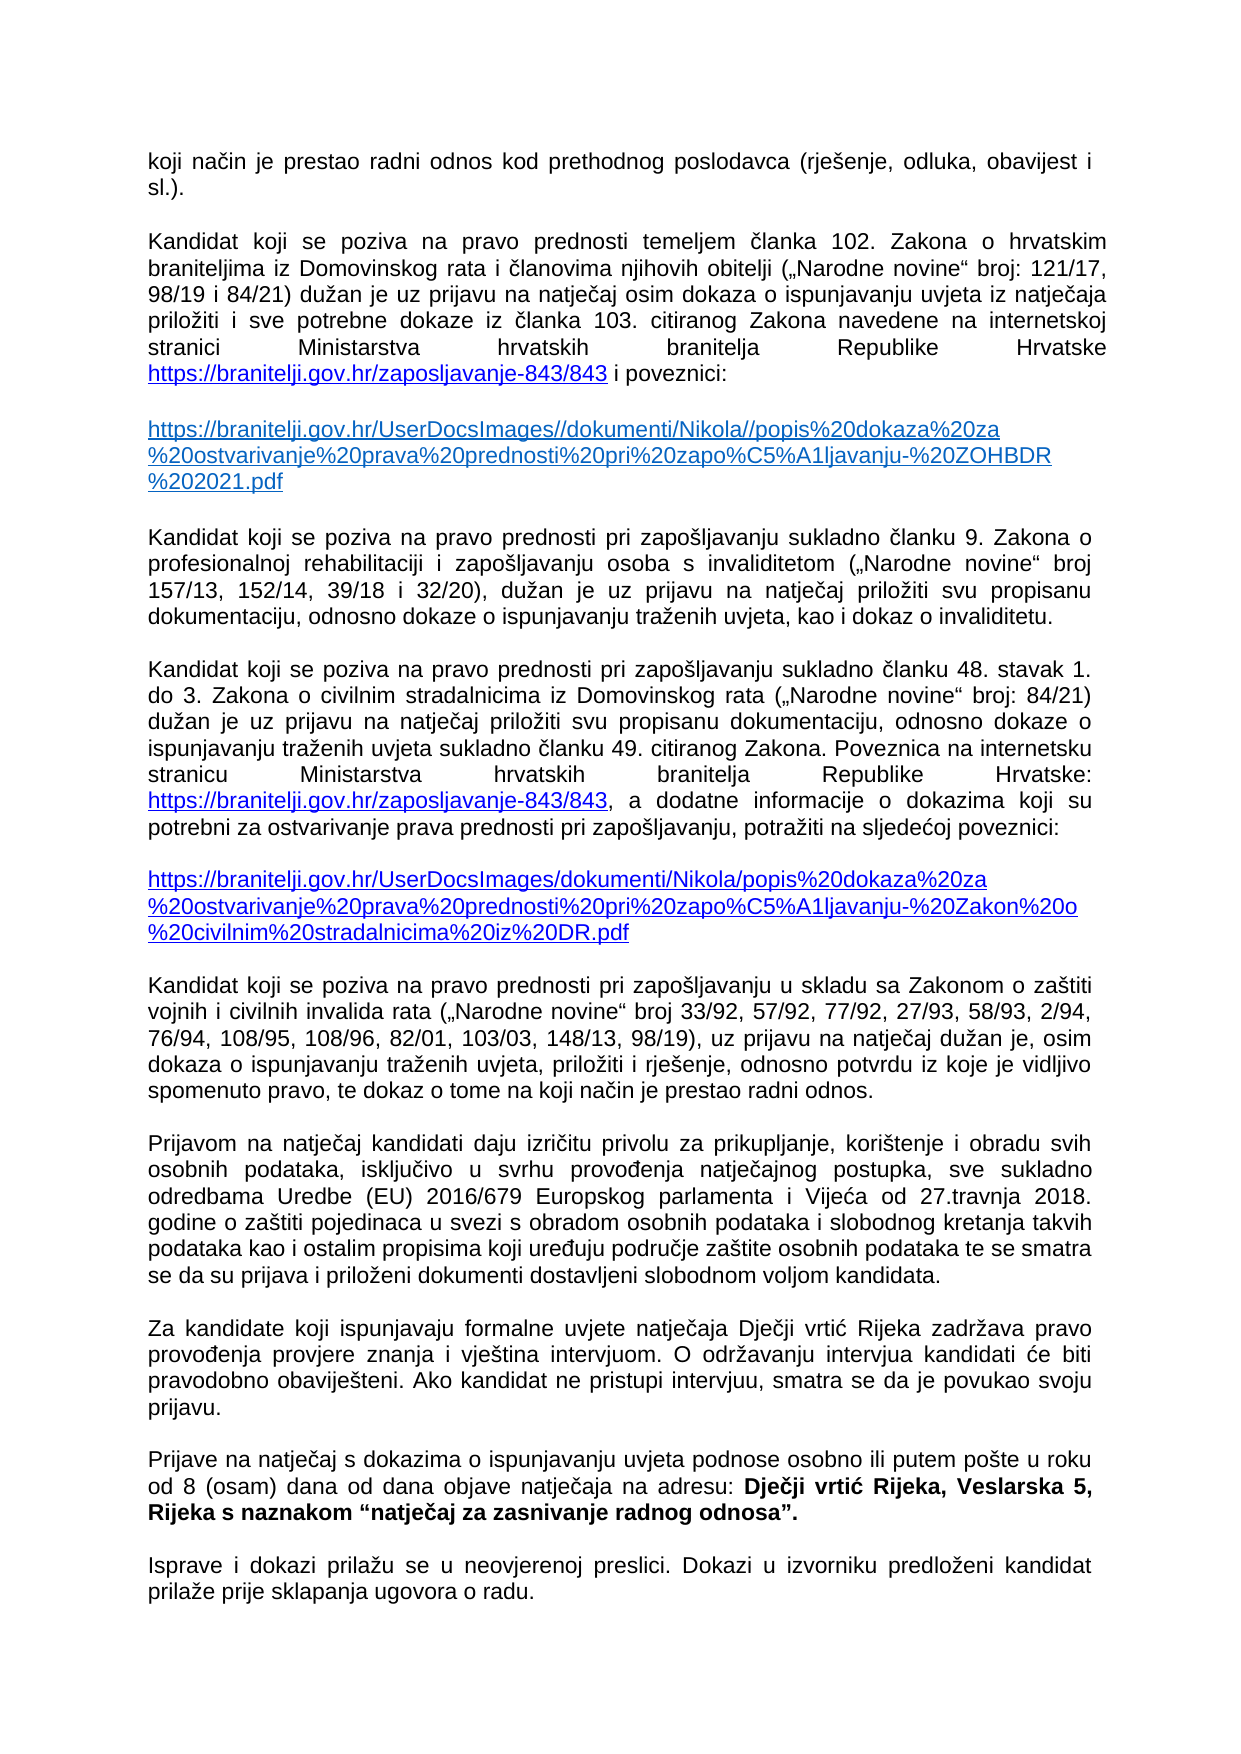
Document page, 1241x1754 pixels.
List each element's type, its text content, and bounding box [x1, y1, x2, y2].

text Isprave i dokazi prilažu se u neovjerenoj preslici. Dokazi u izvorniku predloženi kandidat prilaže prije sklapanja ugovora o radu. [148, 1552, 1093, 1604]
text Kandidat koji se poziva na pravo prednosti pri zapošljavanju u skladu sa Zakonom o zaštiti vojnih i civilnih invalida rata („Narodne novine“ broj 33/92, 57/92, 77/92, 27/93, 58/93, 2/94, 76/94, 108/95, 108/96, 82/01, 103/03, 148/13, 98/19), uz prijavu na natječaj dužan je, osim dokaza o ispunjavanju traženih uvjeta, priložiti i rješenje, odnosno potvrdu iz koje je vidljivo spomenuto pravo, te dokaz o tome na koji način je prestao radni odnos. [148, 972, 1093, 1104]
text Kandidat koji se poziva na pravo prednosti pri zapošljavanju sukladno članku 48. stavak 1. do 3. Zakona o civilnim stradalnicima iz Domovinskog rata („Narodne novine“ broj: 84/21) dužan je uz prijavu na natječaj priložiti svu propisanu dokumentaciju, odnosno dokaze o ispunjavanju traženih uvjeta sukladno članku 49. citiranog Zakona. Poveznica na internetsku stranicu Ministarstva hrvatskih branitelja Republike Hrvatske: https://branitelji.gov.hr/zaposljavanje-843/843, a dodatne informacije o dokazima koji su potrebni za ostvarivanje prava prednosti pri zapošljavanju, potražiti na sljedećoj poveznici: [148, 656, 1093, 840]
text Kandidat koji se poziva na pravo prednosti temeljem članka 102. Zakona o hrvatskim braniteljima iz Domovinskog rata i članovima njihovih obitelji („Narodne novine“ broj: 121/17, 98/19 i 84/21) dužan je uz prijavu na natječaj osim dokaza o ispunjavanju uvjeta iz natječaja priložiti i sve potrebne dokaze iz članka 103. citiranog Zakona navedene na internetskoj stranici Ministarstva hrvatskih branitelja Republike Hrvatske https://branitelji.gov.hr/zaposljavanje-843/843 i poveznici: [148, 228, 1107, 386]
text Prijave na natječaj s dokazima o ispunjavanju uvjeta podnose osobno ili putem pošte u roku od 8 (osam) dana od dana objave natječaja na adresu: Dječji vrtić Rijeka, Veslarska 5, Rijeka s naznakom “natječaj za zasnivanje radnog odnosa”. [148, 1446, 1093, 1525]
text Za kandidate koji ispunjavaju formalne uvjete natječaja Dječji vrtić Rijeka zadržava pravo provođenja provjere znanja i vještina intervjuom. O održavanju intervjua kandidati će biti pravodobno obaviješteni. Ako kandidat ne pristupi intervjuu, smatra se da je povukao svoju prijavu. [148, 1314, 1093, 1420]
text Kandidat koji se poziva na pravo prednosti pri zapošljavanju sukladno članku 9. Zakona o profesionalnoj rehabilitaciji i zapošljavanju osoba s invaliditetom („Narodne novine“ broj 157/13, 152/14, 39/18 i 32/20), dužan je uz prijavu na natječaj priložiti svu propisanu dokumentaciju, odnosno dokaze o ispunjavanju traženih uvjeta, kao i dokaz o invaliditetu. [148, 524, 1093, 629]
text https://branitelji.gov.hr/UserDocsImages/dokumenti/Nikola/popis%20dokaza%20za%20ostvarivanje%20prava%20prednosti%20pri%20zapo%C5%A1ljavanju-%20Zakon%20o%20civilnim%20stradalnicima%20iz%20DR.pdf [148, 866, 1093, 946]
text https://branitelji.gov.hr/UserDocsImages//dokumenti/Nikola//popis%20dokaza%20za%20ostvarivanje%20prava%20prednosti%20pri%20zapo%C5%A1ljavanju-%20ZOHBDR%202021.pdf [148, 416, 1093, 495]
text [148, 148, 1093, 228]
text Prijavom na natječaj kandidati daju izričitu privolu za prikupljanje, korištenje i obradu svih osobnih podataka, isključivo u svrhu provođenja natječajnog postupka, sve sukladno odredbama Uredbe (EU) 2016/679 Europskog parlamenta i Vijeća od 27.travnja 2018. godine o zaštiti pojedinaca u svezi s obradom osobnih podataka i slobodnog kretanja takvih podataka kao i ostalim propisima koji uređuju područje zaštite osobnih podataka te se smatra se da su prijava i priloženi dokumenti dostavljeni slobodnom voljom kandidata. [148, 1130, 1093, 1288]
